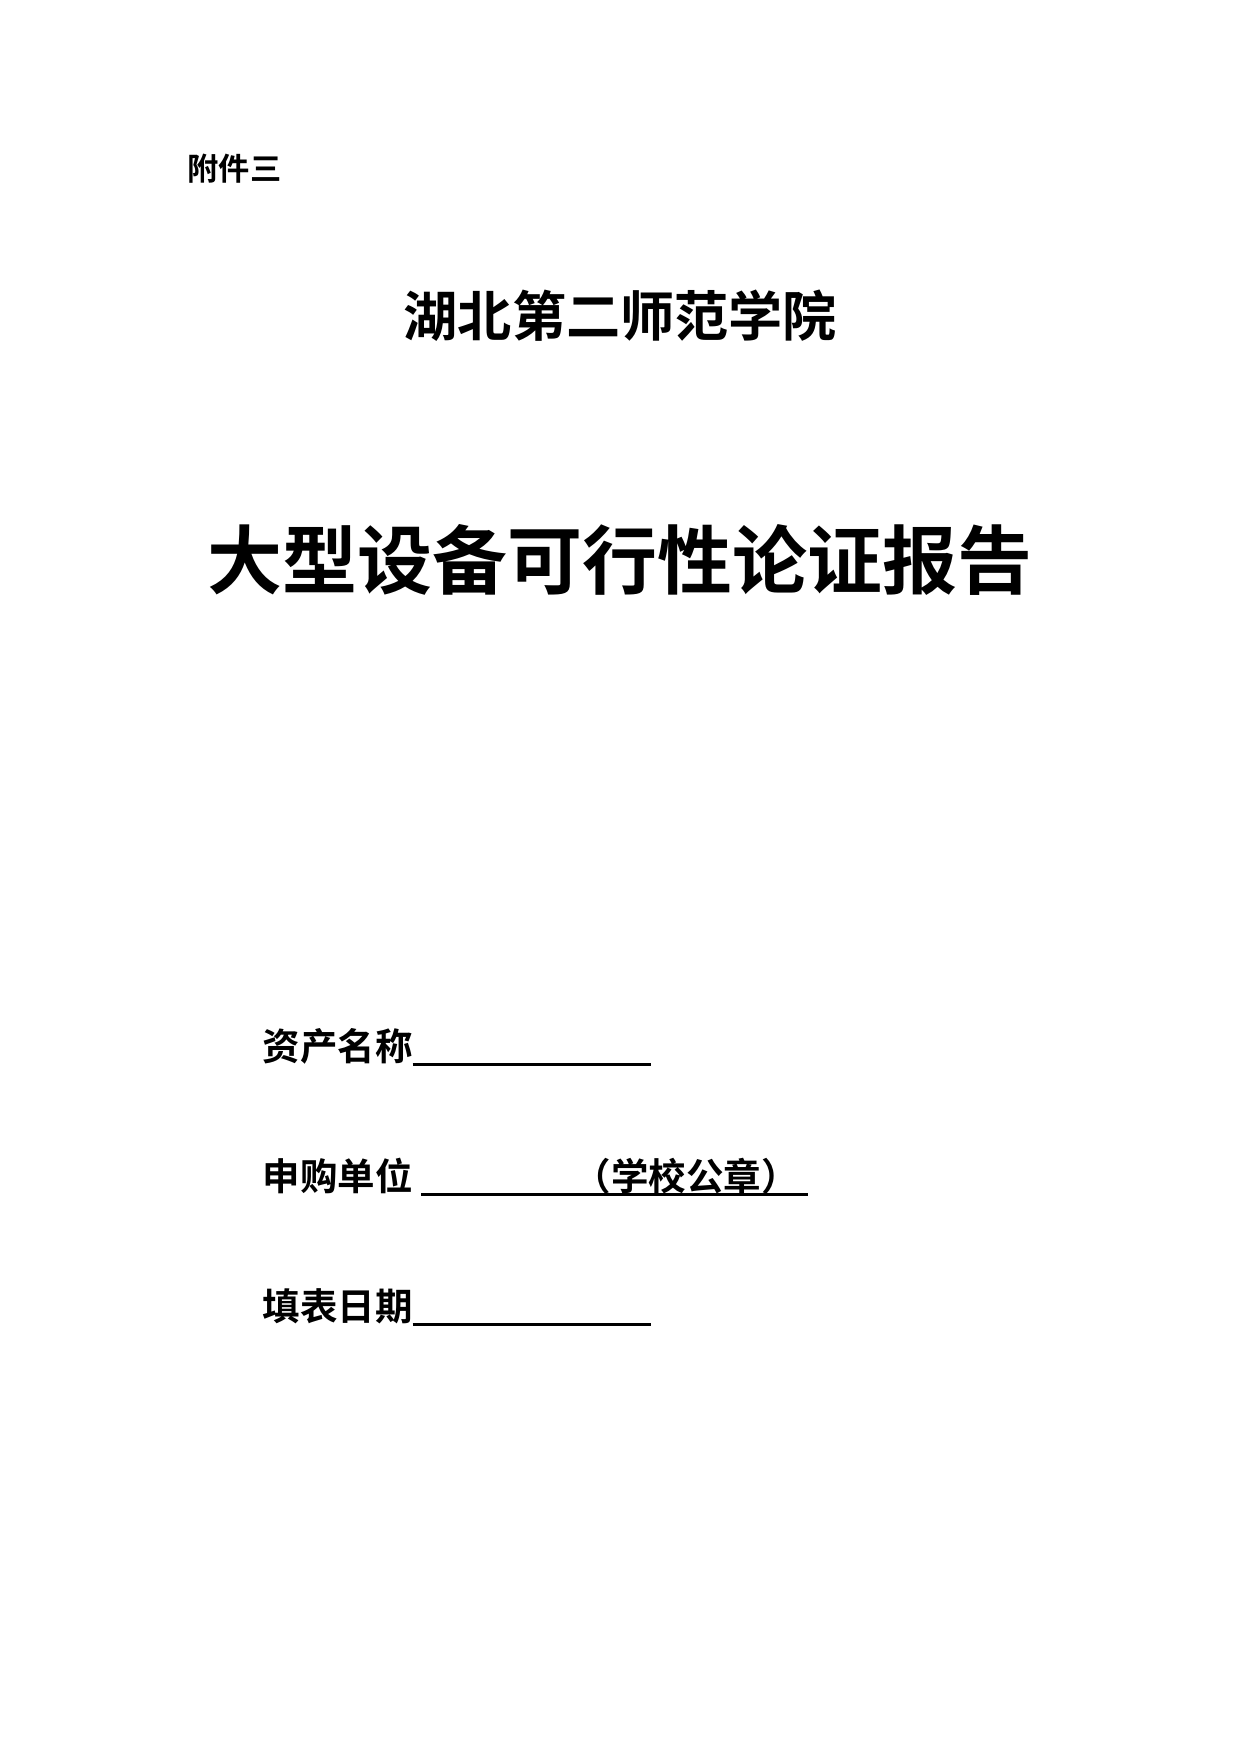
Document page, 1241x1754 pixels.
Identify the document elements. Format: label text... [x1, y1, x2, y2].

text 湖北第二师范学院 [187, 264, 1053, 361]
text 大型设备可行性论证报告 [187, 491, 1053, 621]
text 资产名称 [187, 1011, 1053, 1076]
text 附件三 [187, 134, 1053, 199]
text 填表日期 [187, 1271, 1053, 1336]
text 申购单位 （学校公章） [187, 1141, 1053, 1206]
